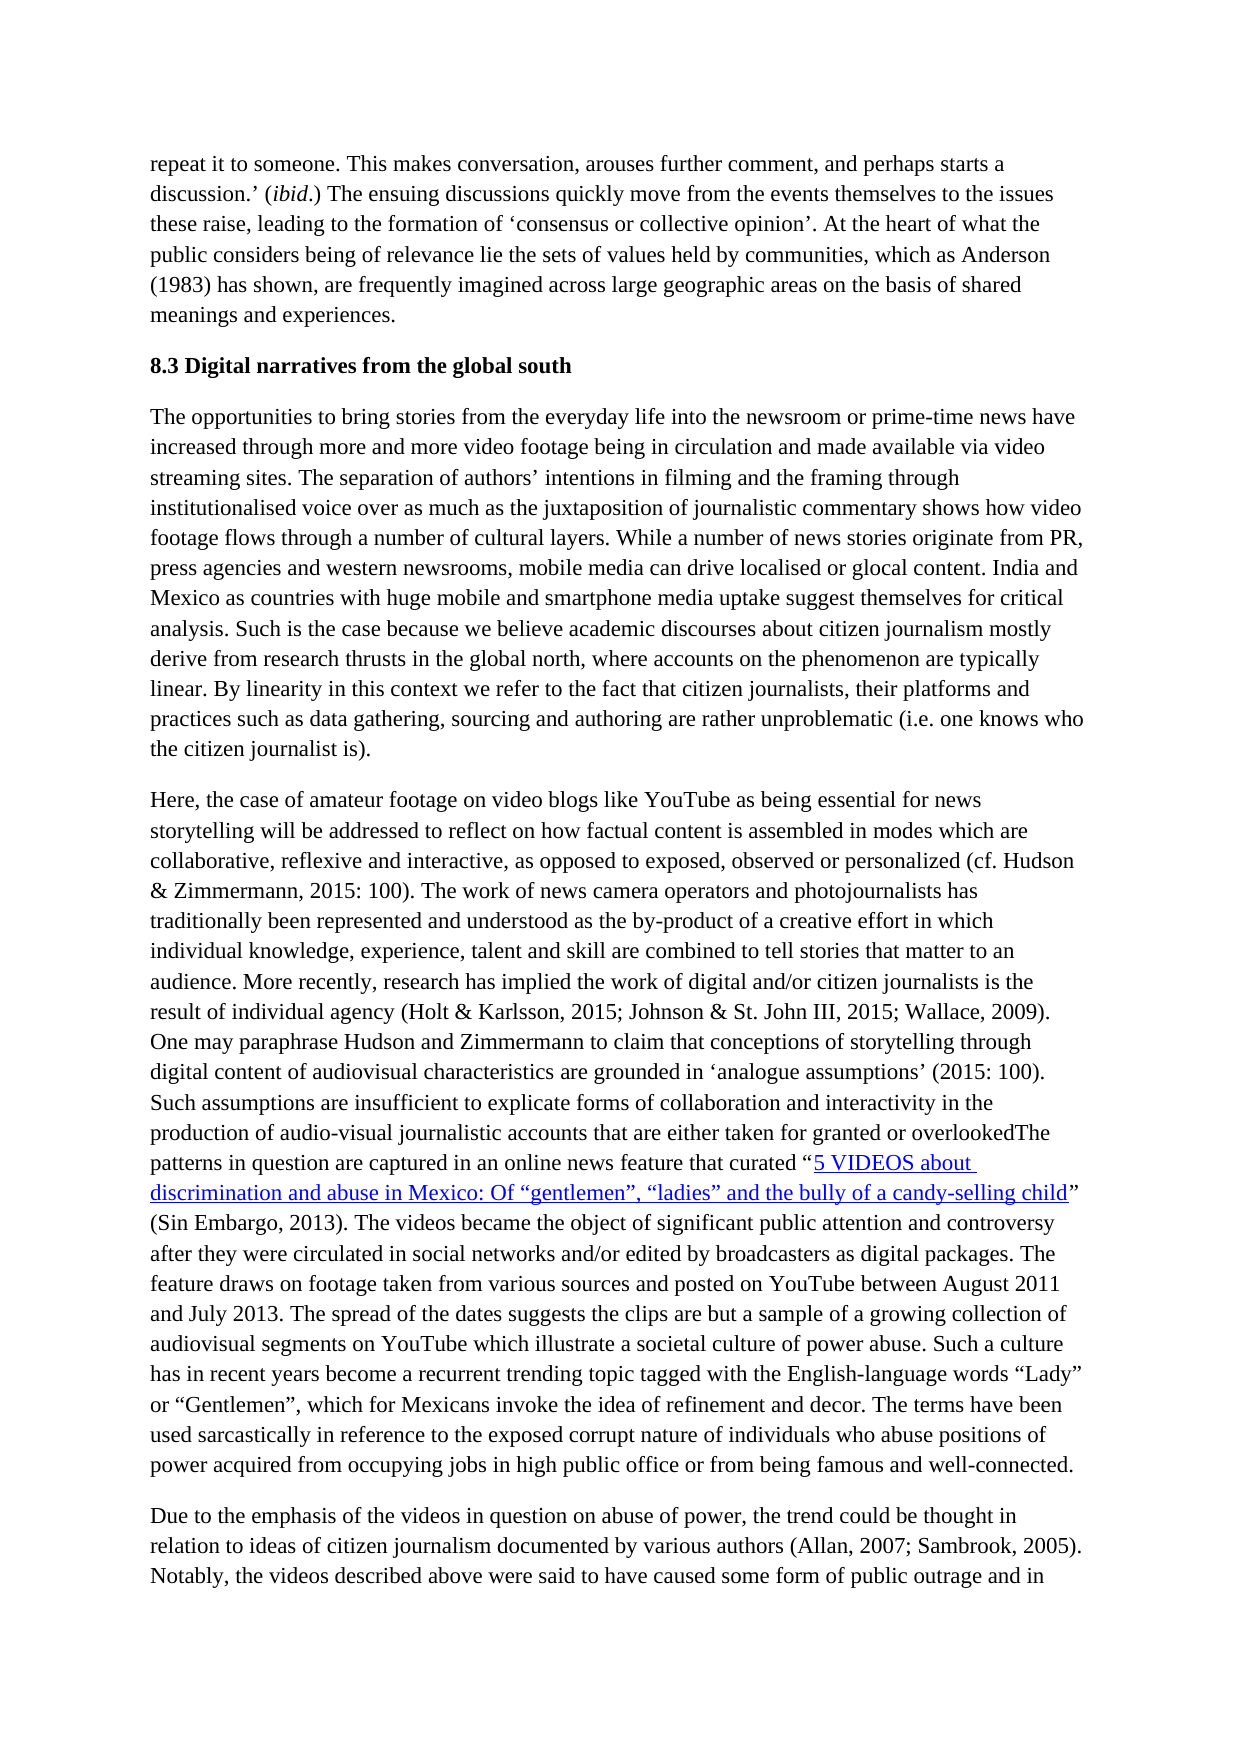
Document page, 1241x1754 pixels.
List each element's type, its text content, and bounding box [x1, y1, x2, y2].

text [150, 150, 1090, 327]
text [150, 1502, 1090, 1589]
text The opportunities to bring stories from the everyday life into the newsroom or prime-time news have increased through more and more video footage being in circulation and made available via video streaming sites. The separation of authors’ intentions in filming and the framing through institutionalised voice over as much as the juxtaposition of journalistic commentary shows how video footage flows through a number of cultural layers. While a number of news stories originate from PR, press agencies and western newsrooms, mobile media can drive localised or glocal content. India and Mexico as countries with huge mobile and smartphone media uptake suggest themselves for critical analysis. Such is the case because we believe academic discourses about citizen journalism mostly derive from research thrusts in the global north, where accounts on the phenomenon are typically linear. By linearity in this context we refer to the fact that citizen journalists, their platforms and practices such as data gathering, sourcing and authoring are rather unproblematic (i.e. one knows who the citizen journalist is). [150, 403, 1090, 762]
text Here, the case of amateur footage on video blogs like YouTube as being essential for news storytelling will be addressed to reflect on how factual content is assembled in modes which are collaborative, reflexive and interactive, as opposed to exposed, observed or personalized (cf. Hudson & Zimmermann, 2015: 100). The work of news camera operators and photojournalists has traditionally been represented and understood as the by-product of a creative effort in which individual knowledge, experience, talent and skill are combined to tell stories that matter to an audience. More recently, research has implied the work of digital and/or citizen journalists is the result of individual agency (Holt & Karlsson, 2015; Johnson & St. John III, 2015; Wallace, 2009). One may paraphrase Hudson and Zimmermann to claim that conceptions of storytelling through digital content of audiovisual characteristics are grounded in ‘analogue assumptions’ (2015: 100). Such assumptions are insufficient to explicate forms of collaboration and interactivity in the production of audio-visual journalistic accounts that are either taken for granted or overlookedThe patterns in question are captured in an online news feature that curated “5 VIDEOS about discrimination and abuse in Mexico: Of “gentlemen”, “ladies” and the bully of a candy-selling child” (Sin Embargo, 2013). The videos became the object of significant public attention and controversy after they were circulated in social networks and/or edited by broadcasters as digital packages. The feature draws on footage taken from various sources and posted on YouTube between August 2011 and July 2013. The spread of the dates suggests the clips are but a sample of a growing collection of audiovisual segments on YouTube which illustrate a societal culture of power abuse. Such a culture has in recent years become a recurrent trending topic tagged with the English-language words “Lady” or “Gentlemen”, which for Mexicans invoke the idea of refinement and decor. The terms have been used sarcastically in reference to the exposed corrupt nature of individuals who abuse positions of power acquired from occupying jobs in high public office or from being famous and well-connected. [150, 786, 1090, 1477]
text 8.3 Digital narratives from the global south [150, 352, 1090, 378]
